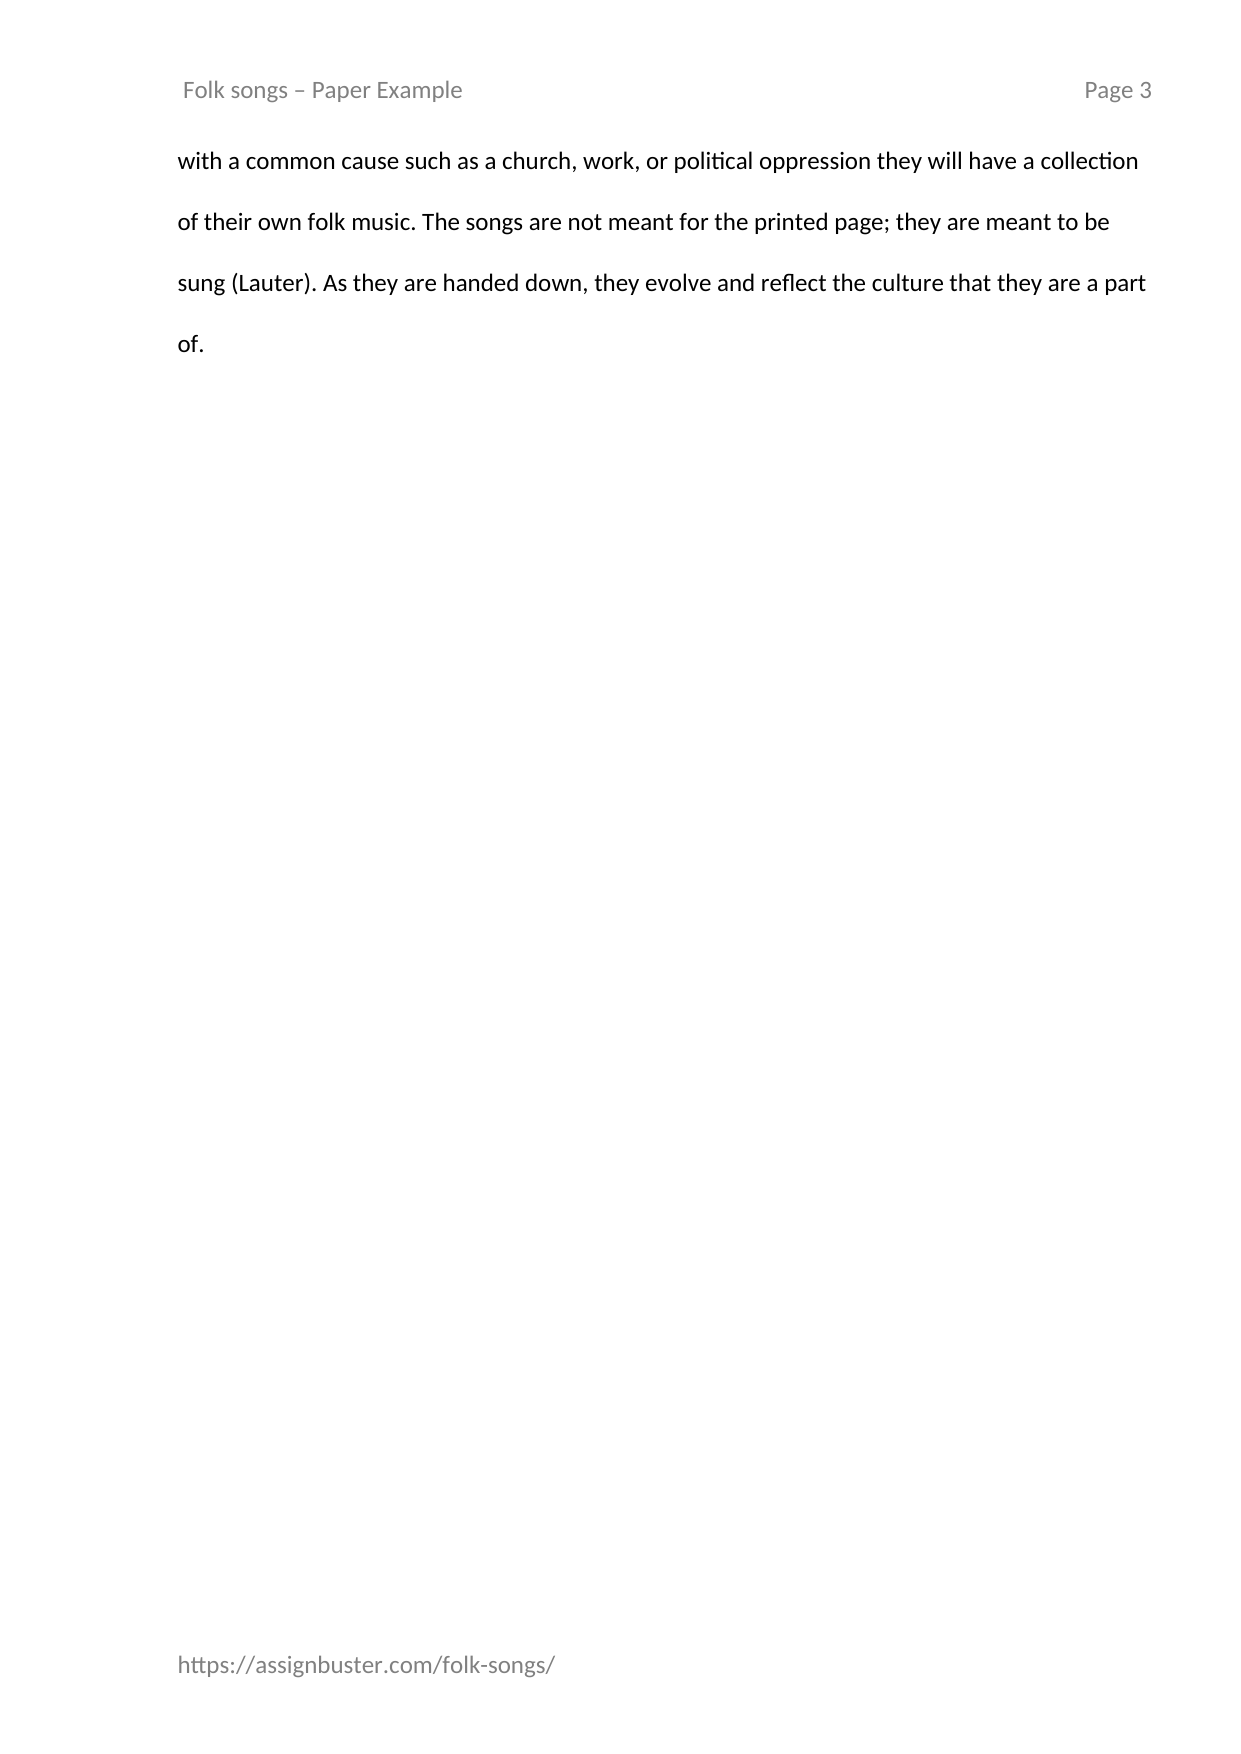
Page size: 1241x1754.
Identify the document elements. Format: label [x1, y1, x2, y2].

text [177, 145, 1152, 359]
